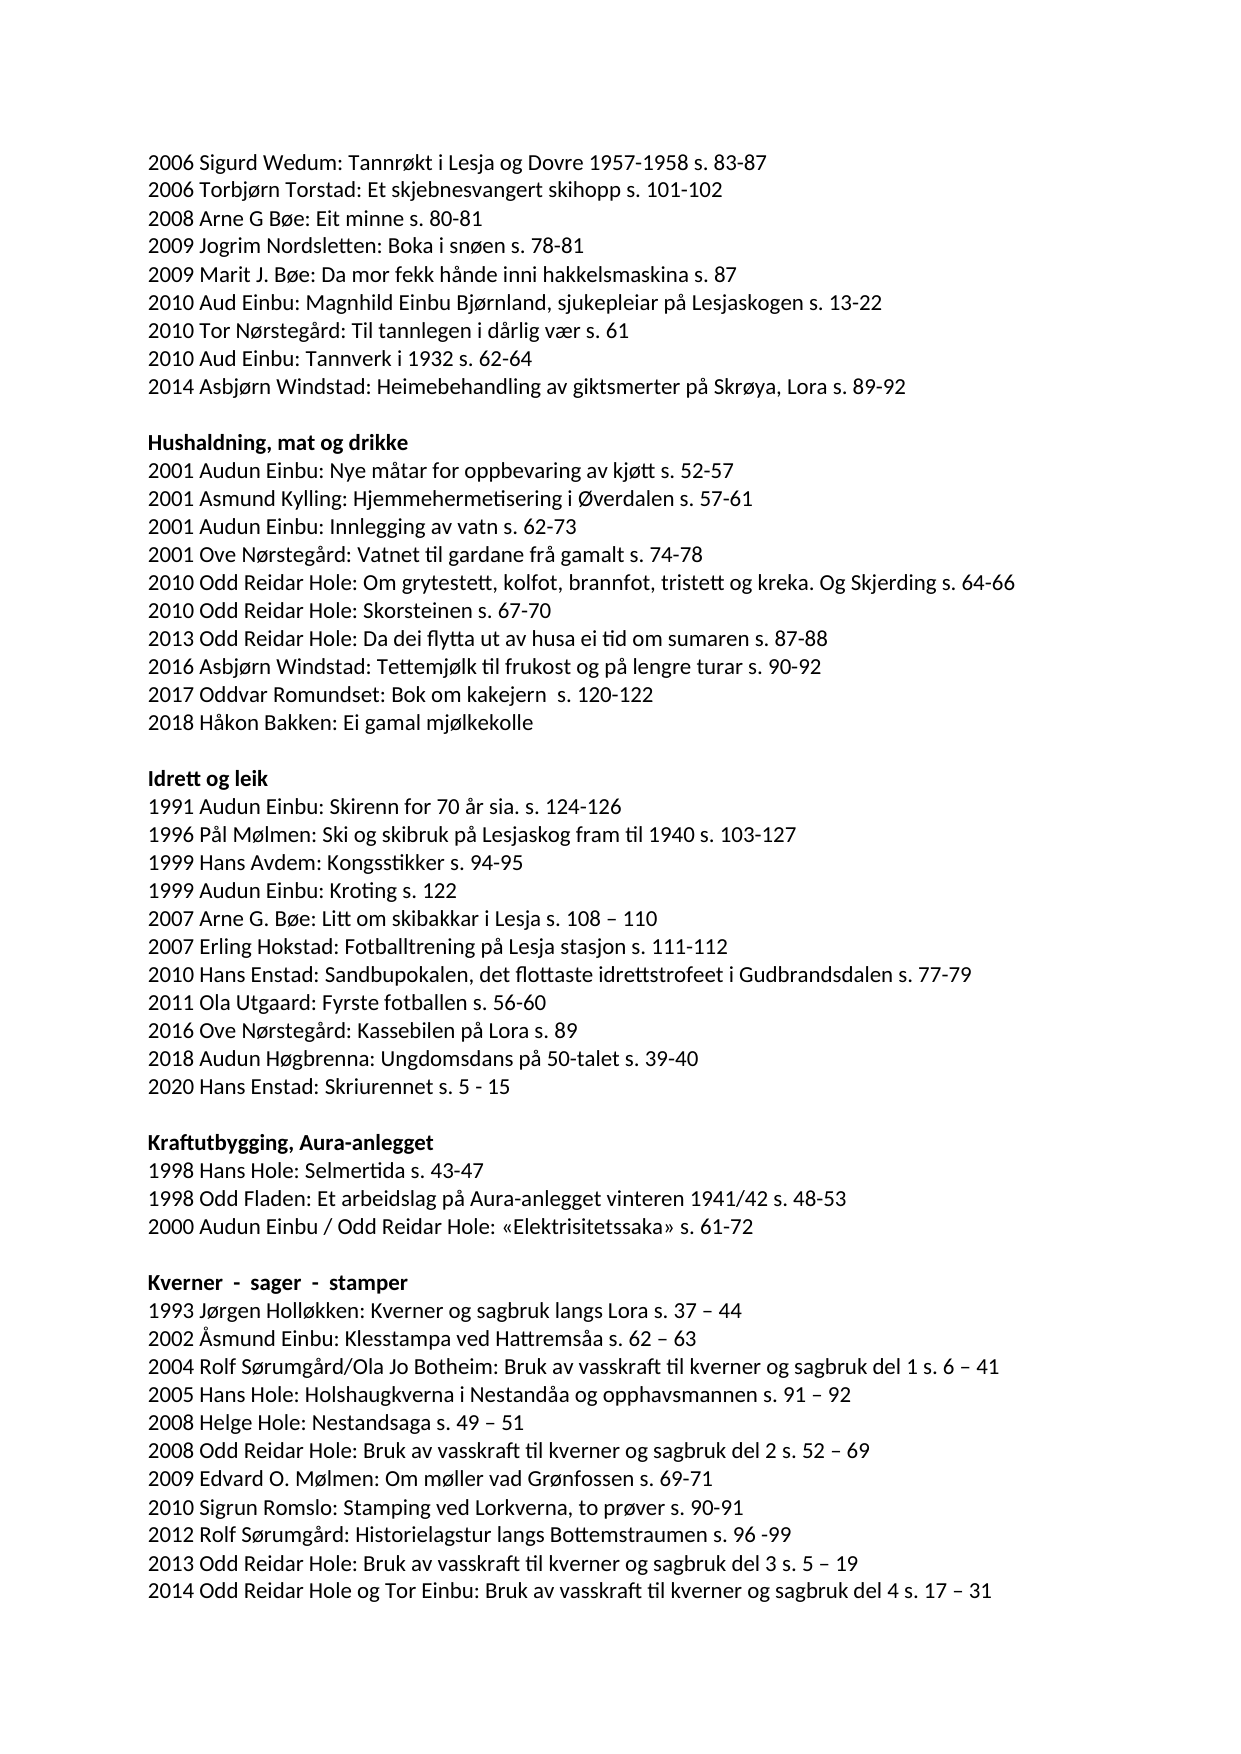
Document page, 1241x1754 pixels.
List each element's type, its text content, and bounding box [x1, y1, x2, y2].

text 2010 Sigrun Romslo: Stamping ved Lorkverna, to prøver s. 90-91 [148, 1493, 1093, 1521]
text 2013 Odd Reidar Hole: Bruk av vasskraft til kverner og sagbruk del 3 s. 5 – 19 [148, 1549, 1093, 1577]
text 1996 Pål Mølmen: Ski og skibruk på Lesjaskog fram til 1940 s. 103-127 [148, 820, 1093, 848]
text 2010 Odd Reidar Hole: Skorsteinen s. 67-70 [148, 596, 1093, 624]
text 2001 Audun Einbu: Nye måtar for oppbevaring av kjøtt s. 52-57 [148, 456, 1093, 484]
text 2016 Ove Nørstegård: Kassebilen på Lora s. 89 [148, 1016, 1093, 1044]
text 2006 Sigurd Wedum: Tannrøkt i Lesja og Dovre 1957-1958 s. 83-87 [148, 148, 1093, 176]
text 2011 Ola Utgaard: Fyrste fotballen s. 56-60 [148, 988, 1093, 1016]
text 2013 Odd Reidar Hole: Da dei flytta ut av husa ei tid om sumaren s. 87-88 [148, 624, 1093, 652]
text 2007 Erling Hokstad: Fotballtrening på Lesja stasjon s. 111-112 [148, 932, 1093, 960]
text 2000 Audun Einbu / Odd Reidar Hole: «Elektrisitetssaka» s. 61-72 [148, 1212, 1093, 1240]
text 2014 Asbjørn Windstad: Heimebehandling av giktsmerter på Skrøya, Lora s. 89-92 [148, 372, 1093, 400]
text 2008 Odd Reidar Hole: Bruk av vasskraft til kverner og sagbruk del 2 s. 52 – 69 [148, 1437, 1093, 1464]
text 2010 Aud Einbu: Tannverk i 1932 s. 62-64 [148, 344, 1093, 372]
text 2012 Rolf Sørumgård: Historielagstur langs Bottemstraumen s. 96 -99 [148, 1521, 1093, 1549]
text 2010 Odd Reidar Hole: Om grytestett, kolfot, brannfot, tristett og kreka. Og Skjerding s. 64-66 [148, 568, 1093, 596]
text 2016 Asbjørn Windstad: Tettemjølk til frukost og på lengre turar s. 90-92 [148, 652, 1093, 680]
text 2014 Odd Reidar Hole og Tor Einbu: Bruk av vasskraft til kverner og sagbruk del 4 s. 17 – 31 [148, 1577, 1093, 1605]
text 1991 Audun Einbu: Skirenn for 70 år sia. s. 124-126 [148, 792, 1093, 820]
text 2009 Edvard O. Mølmen: Om møller vad Grønfossen s. 69-71 [148, 1464, 1093, 1493]
text 2018 Håkon Bakken: Ei gamal mjølkekolle [148, 708, 1093, 736]
text 2020 Hans Enstad: Skriurennet s. 5 - 15 [148, 1072, 1093, 1100]
text Kraftutbygging, Aura-anlegget [148, 1128, 1093, 1156]
text Kverner - sager - stamper [148, 1268, 1093, 1296]
text 2010 Tor Nørstegård: Til tannlegen i dårlig vær s. 61 [148, 316, 1093, 344]
text 2009 Jogrim Nordsletten: Boka i snøen s. 78-81 [148, 232, 1093, 260]
text Hushaldning, mat og drikke [148, 428, 1093, 456]
text 2002 Åsmund Einbu: Klesstampa ved Hattremsåa s. 62 – 63 [148, 1324, 1093, 1352]
text 1998 Hans Hole: Selmertida s. 43-47 [148, 1156, 1093, 1184]
text 2018 Audun Høgbrenna: Ungdomsdans på 50-talet s. 39-40 [148, 1044, 1093, 1072]
text 1998 Odd Fladen: Et arbeidslag på Aura-anlegget vinteren 1941/42 s. 48-53 [148, 1184, 1093, 1212]
text 2017 Oddvar Romundset: Bok om kakejern s. 120-122 [148, 680, 1093, 708]
text 2007 Arne G. Bøe: Litt om skibakkar i Lesja s. 108 – 110 [148, 904, 1093, 932]
text 2005 Hans Hole: Holshaugkverna i Nestandåa og opphavsmannen s. 91 – 92 [148, 1381, 1093, 1408]
text 2004 Rolf Sørumgård/Ola Jo Botheim: Bruk av vasskraft til kverner og sagbruk del 1 s. 6 – 41 [148, 1352, 1093, 1381]
text 2008 Helge Hole: Nestandsaga s. 49 – 51 [148, 1408, 1093, 1437]
text 2001 Audun Einbu: Innlegging av vatn s. 62-73 [148, 512, 1093, 540]
text 2010 Aud Einbu: Magnhild Einbu Bjørnland, sjukepleiar på Lesjaskogen s. 13-22 [148, 288, 1093, 316]
text 1999 Audun Einbu: Kroting s. 122 [148, 876, 1093, 904]
text Idrett og leik [148, 764, 1093, 792]
text 1993 Jørgen Holløkken: Kverner og sagbruk langs Lora s. 37 – 44 [148, 1296, 1093, 1324]
text 2010 Hans Enstad: Sandbupokalen, det flottaste idrettstrofeet i Gudbrandsdalen s. 77-79 [148, 960, 1093, 988]
text 2009 Marit J. Bøe: Da mor fekk hånde inni hakkelsmaskina s. 87 [148, 260, 1093, 288]
text 2008 Arne G Bøe: Eit minne s. 80-81 [148, 204, 1093, 232]
text 1999 Hans Avdem: Kongsstikker s. 94-95 [148, 848, 1093, 876]
text 2001 Ove Nørstegård: Vatnet til gardane frå gamalt s. 74-78 [148, 540, 1093, 568]
text 2001 Asmund Kylling: Hjemmehermetisering i Øverdalen s. 57-61 [148, 484, 1093, 512]
text 2006 Torbjørn Torstad: Et skjebnesvangert skihopp s. 101-102 [148, 176, 1093, 204]
